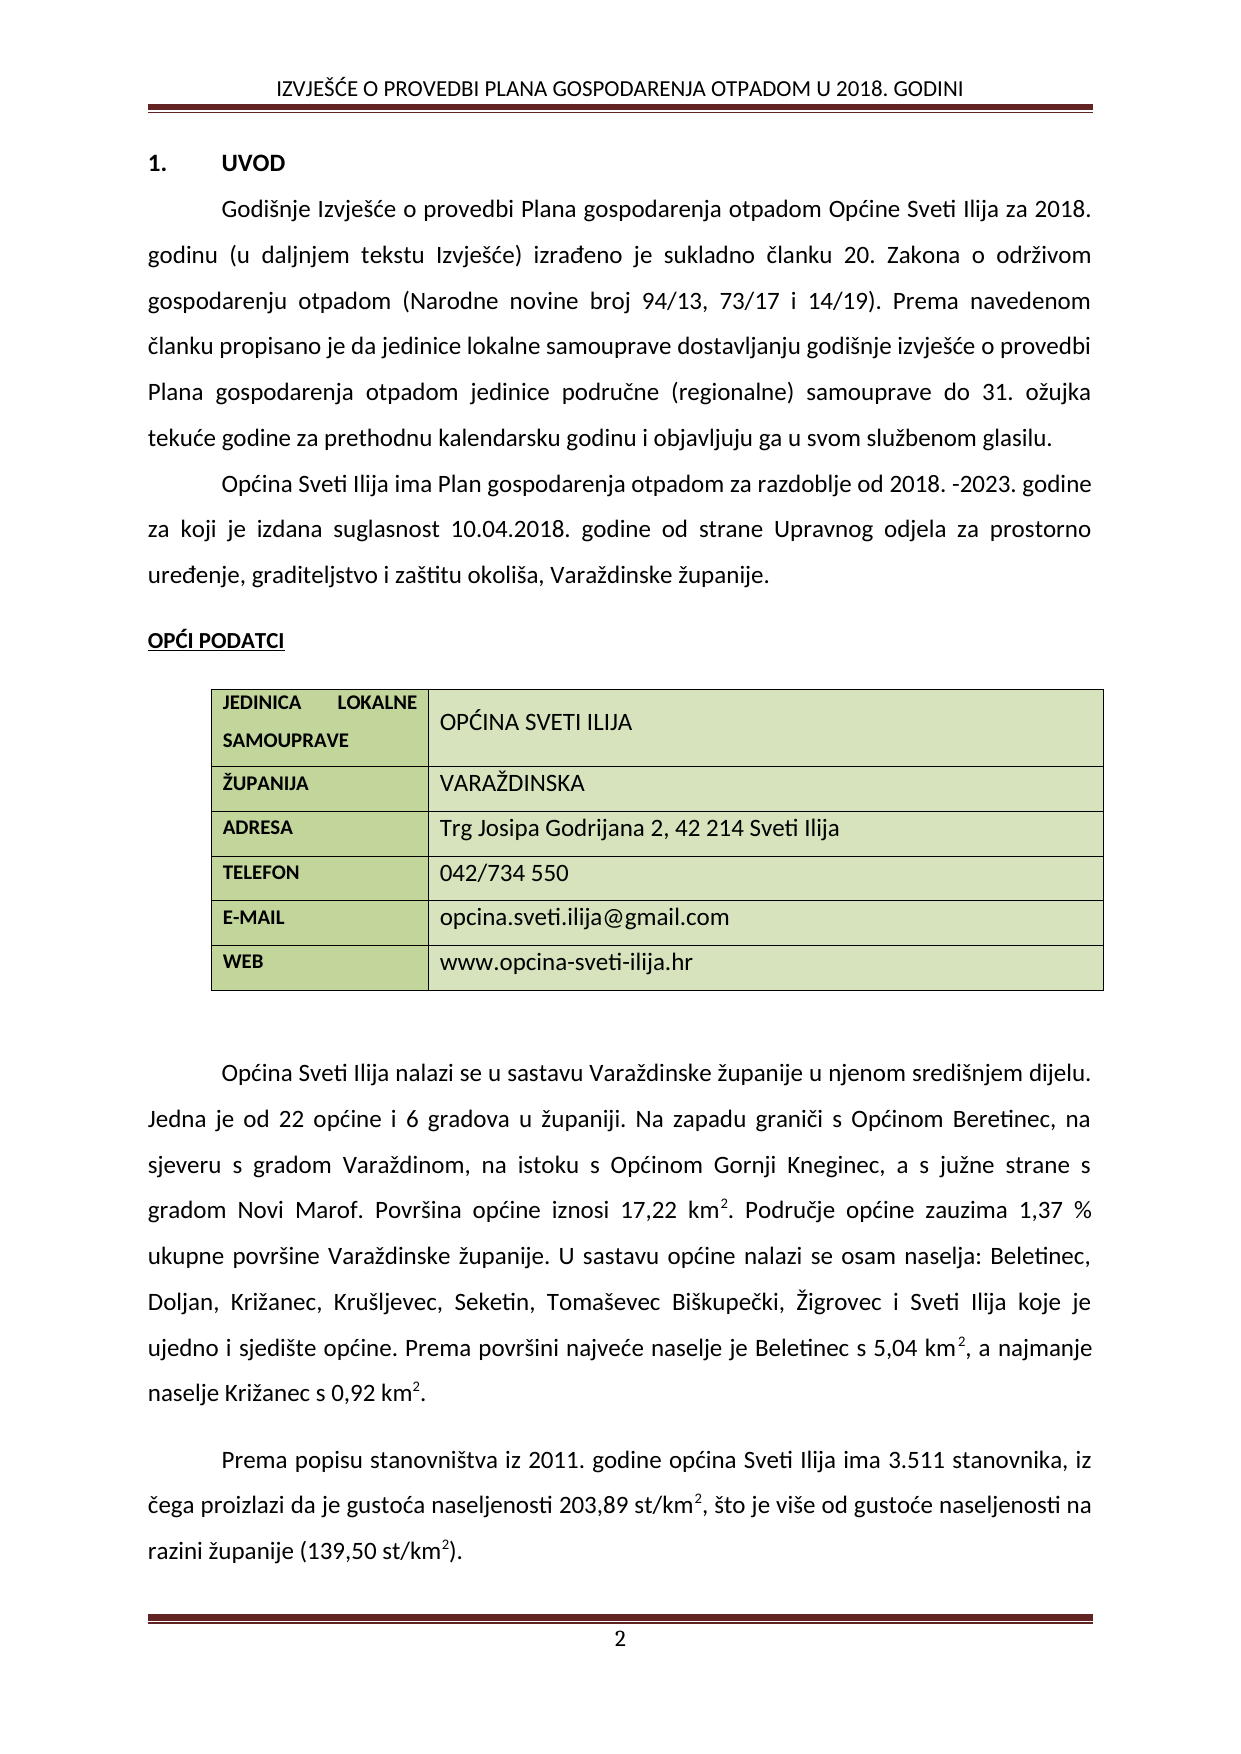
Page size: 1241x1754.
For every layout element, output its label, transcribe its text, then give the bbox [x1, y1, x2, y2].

table_header OPĆINA SVETI ILIJA [429, 690, 1103, 766]
table_cell ŽUPANIJA [212, 767, 428, 811]
table_header JEDINICA LOKALNE SAMOUPRAVE [212, 690, 428, 766]
table_cell E-MAIL [212, 901, 428, 945]
list Općina Sveti Ilija ima Plan gospodarenja otpadom za razdoblje od 2018. -2023. godine za koji je izdana suglasnost 10.04.2018. godine od strane Upravnog odjela za prostorno uređenje, graditeljstvo i zaštitu okoliša, Varaždinske županije. [148, 468, 1093, 590]
table_cell VARAŽDINSKA [429, 767, 1103, 811]
text OPĆI PODATCI [148, 626, 1093, 654]
table_cell Trg Josipa Godrijana 2, 42 214 Sveti Ilija [429, 812, 1103, 856]
list Godišnje Izvješće o provedbi Plana gospodarenja otpadom Općine Sveti Ilija za 2018. godinu (u daljnjem tekstu Izvješće) izrađeno je sukladno članku 20. Zakona o održivom gospodarenju otpadom (Narodne novine broj 94/13, 73/17 i 14/19). Prema navedenom članku propisano je da jedinice lokalne samouprave dostavljanju godišnje izvješće o provedbi Plana gospodarenja otpadom jedinice područne (regionalne) samouprave do 31. ožujka tekuće godine za prethodnu kalendarsku godinu i objavljuju ga u svom službenom glasilu. [148, 193, 1093, 452]
text Općina Sveti Ilija nalazi se u sastavu Varaždinske županije u njenom središnjem dijelu. Jedna je od 22 općine i 6 gradova u županiji. Na zapadu graniči s Općinom Beretinec, na sjeveru s gradom Varaždinom, na istoku s Općinom Gornji Kneginec, a s južne strane s gradom Novi Marof. Površina općine iznosi 17,22 km2. Područje općine zauzima 1,37 % ukupne površine Varaždinske županije. U sastavu općine nalazi se osam naselja: Beletinec, Doljan, Križanec, Krušljevec, Seketin, Tomaševec Biškupečki, Žigrovec i Sveti Ilija koje je ujedno i sjedište općine. Prema površini najveće naselje je Beletinec s 5,04 km2, a najmanje naselje Križanec s 0,92 km2. [148, 1057, 1093, 1408]
table_cell www.opcina-sveti-ilija.hr [429, 946, 1103, 990]
table_cell TELEFON [212, 857, 428, 900]
table_cell WEB [212, 946, 428, 990]
text Prema popisu stanovništva iz 2011. godine općina Sveti Ilija ima 3.511 stanovnika, iz čega proizlazi da je gustoća naseljenosti 203,89 st/km2, što je više od gustoće naseljenosti na razini županije (139,50 st/km2). [148, 1444, 1093, 1566]
table_cell 042/734 550 [429, 857, 1103, 900]
table_cell opcina.sveti.ilija@gmail.com [429, 901, 1103, 945]
list UVOD [148, 148, 1093, 178]
table_cell ADRESA [212, 812, 428, 856]
